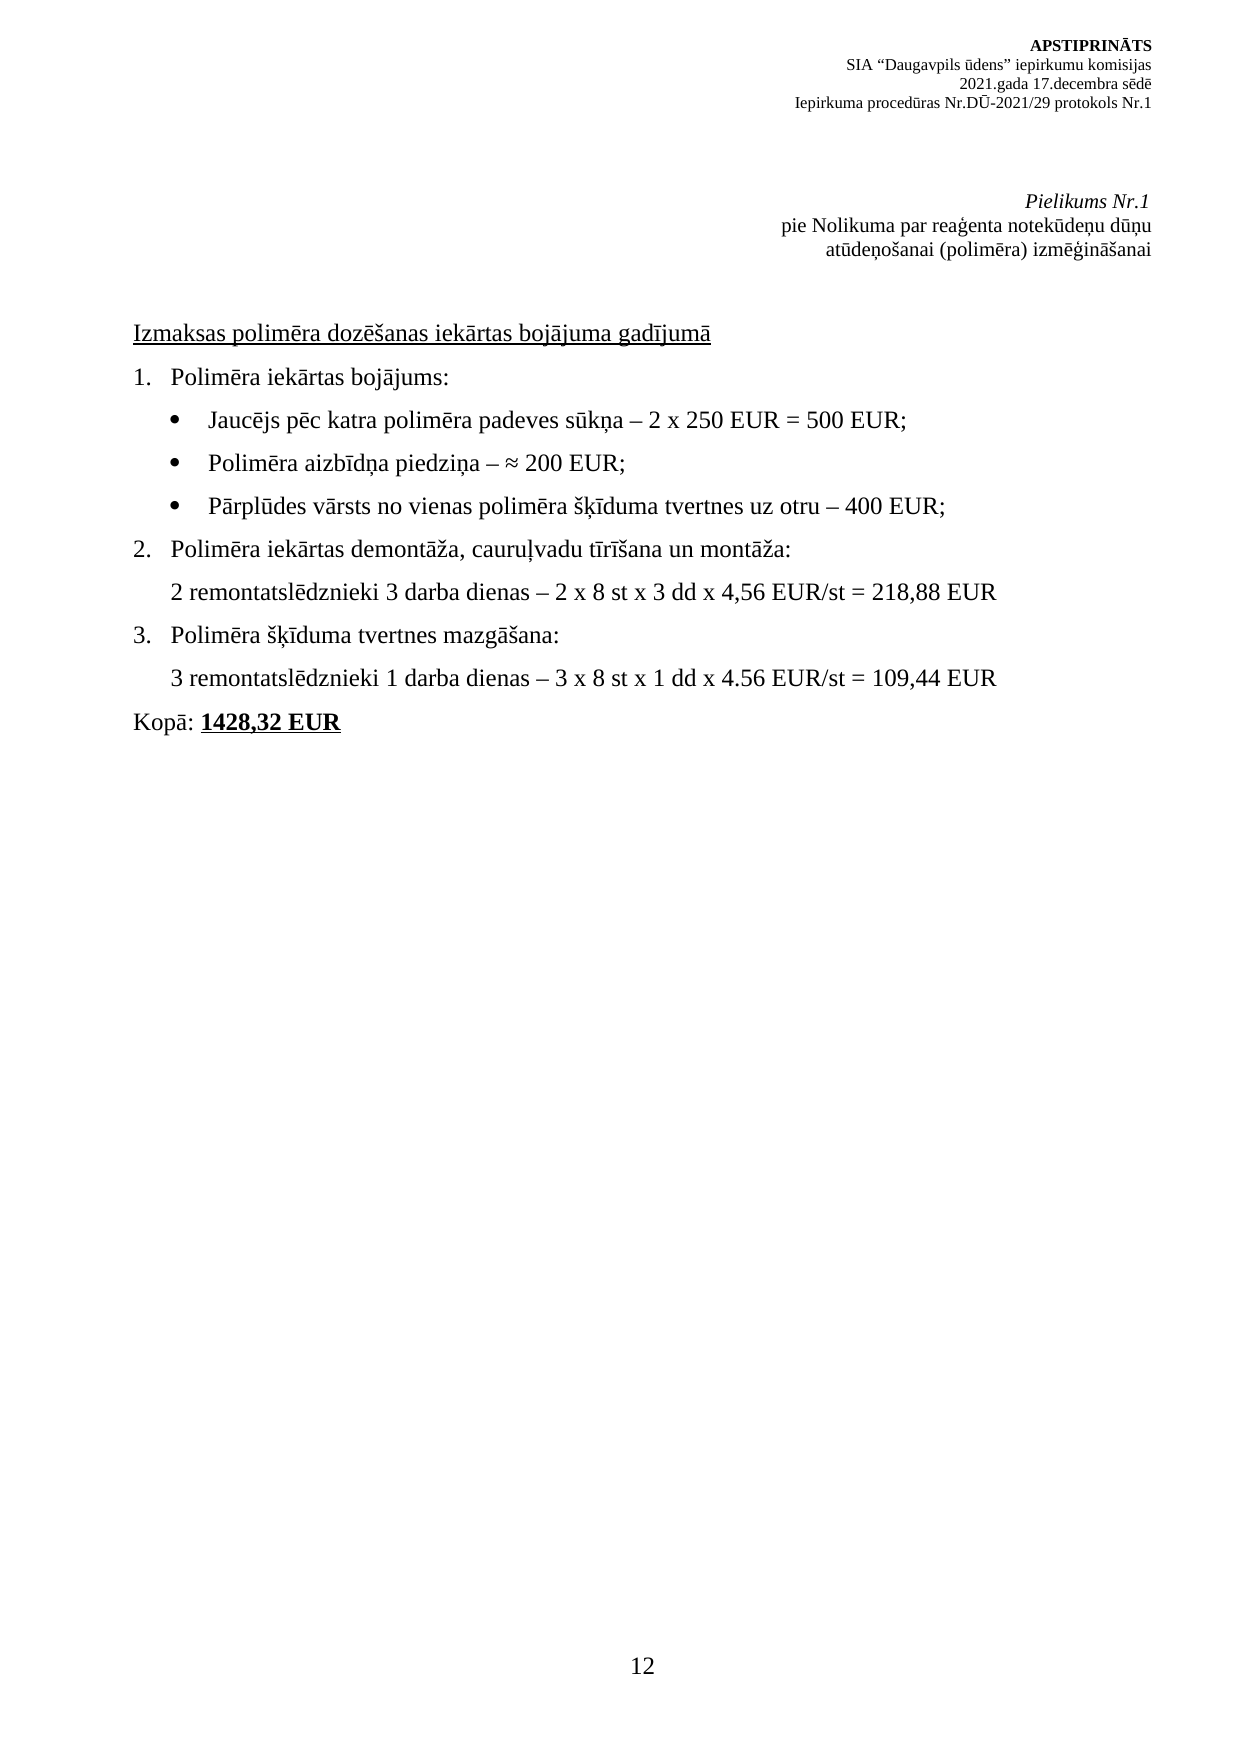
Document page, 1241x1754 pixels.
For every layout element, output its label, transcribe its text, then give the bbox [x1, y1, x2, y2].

list 2 remontatslēdznieki 3 darba dienas – 2 x 8 st x 3 dd x 4,56 EUR/st = 218,88 EUR [170, 577, 1152, 606]
list 3 remontatslēdznieki 1 darba dienas – 3 x 8 st x 1 dd x 4.56 EUR/st = 109,44 EUR [170, 663, 1152, 692]
text Pielikums Nr.1 [133, 189, 1152, 213]
text pie Nolikuma par reaģenta notekūdeņu dūņu [133, 213, 1152, 237]
list Polimēra aizbīdņa piedziņa – ≈ 200 EUR; [170, 448, 1152, 477]
list Polimēra šķīduma tvertnes mazgāšana: [133, 620, 1152, 649]
text Kopā: 1428,32 EUR [133, 707, 1152, 735]
list Jaucējs pēc katra polimēra padeves sūkņa – 2 x 250 EUR = 500 EUR; [170, 405, 1152, 433]
text atūdeņošanai (polimēra) izmēģināšanai [133, 237, 1152, 261]
list Polimēra iekārtas bojājums: [133, 362, 1152, 390]
list Pārplūdes vārsts no vienas polimēra šķīduma tvertnes uz otru – 400 EUR; [170, 491, 1152, 520]
list Polimēra iekārtas demontāža, cauruļvadu tīrīšana un montāža: [133, 534, 1152, 563]
text Izmaksas polimēra dozēšanas iekārtas bojājuma gadījumā [133, 318, 1152, 347]
